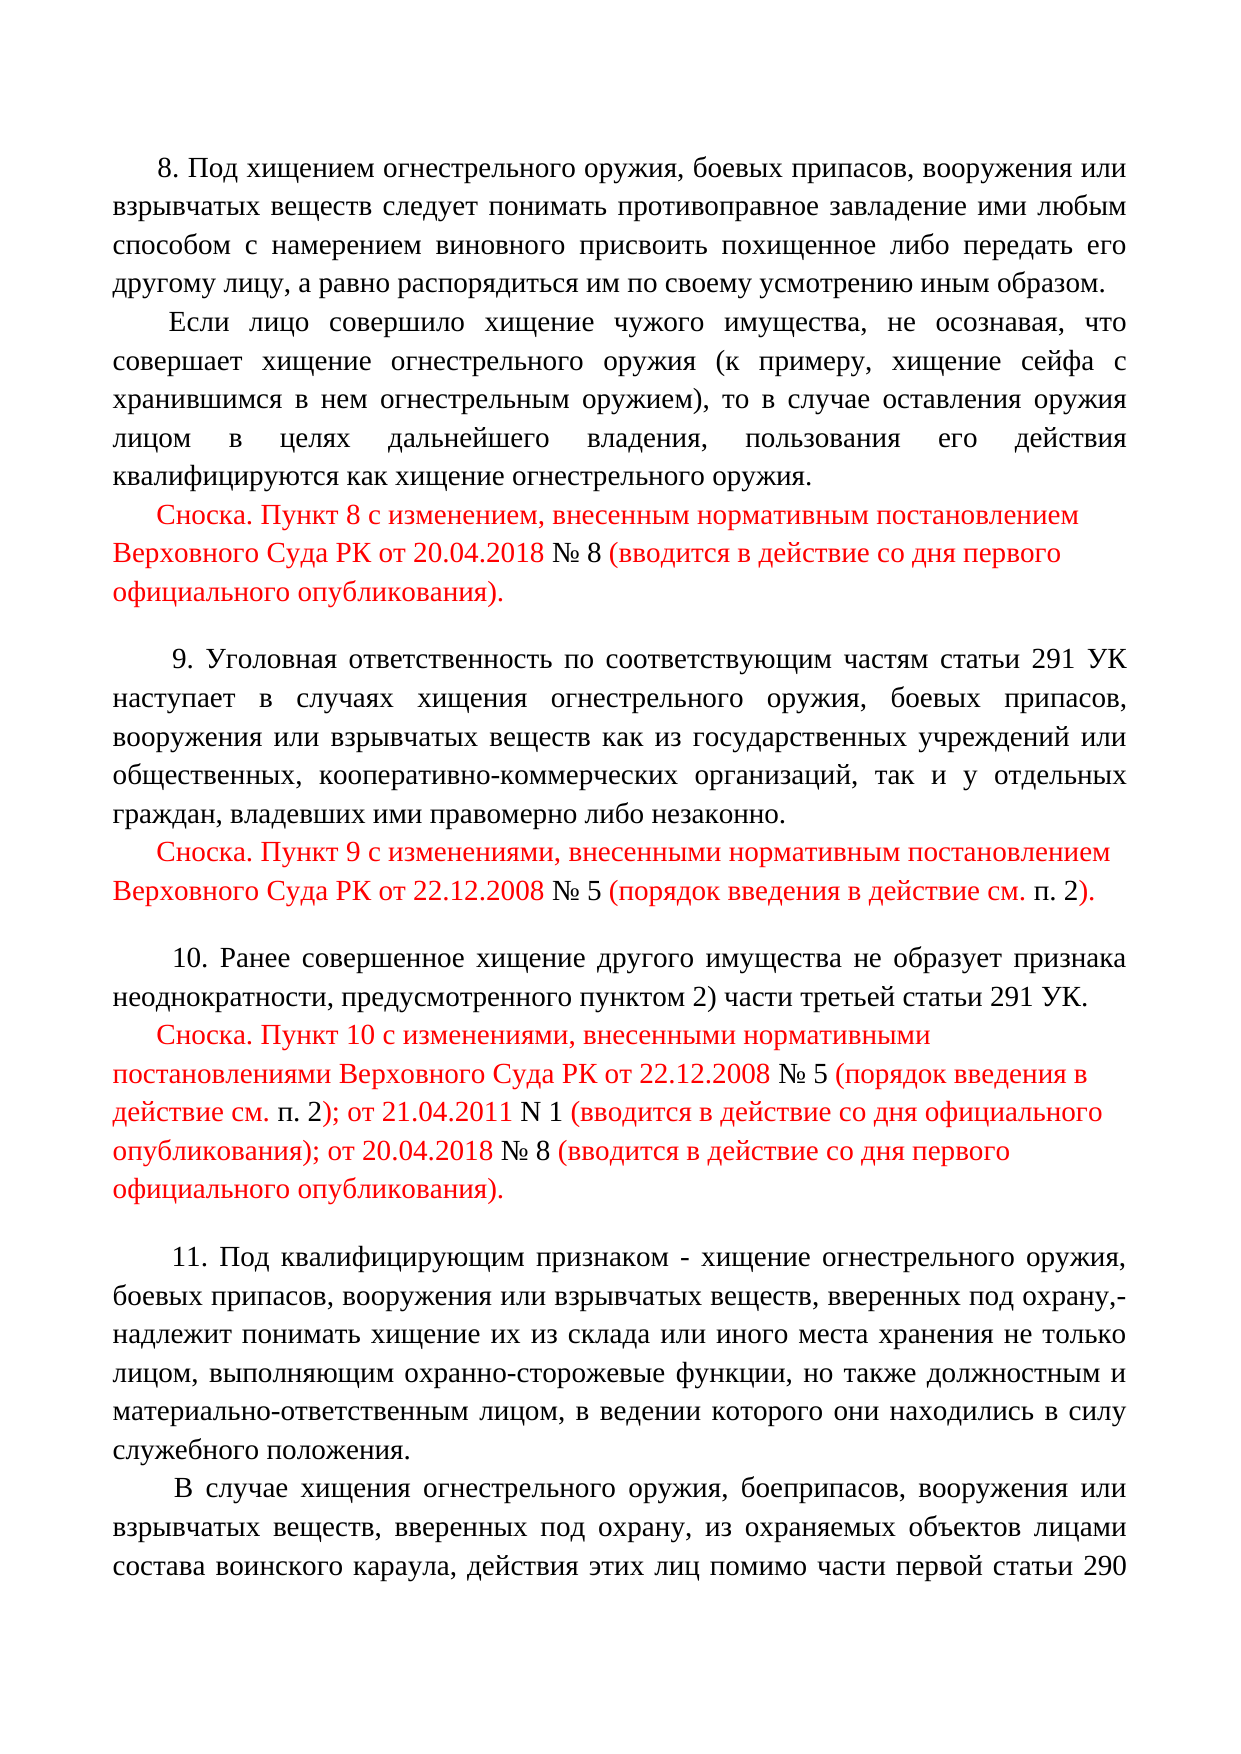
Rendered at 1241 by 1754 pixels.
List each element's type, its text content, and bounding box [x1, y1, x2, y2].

text 8. Под хищением огнестрельного оружия, боевых припасов, вооружения или взрывчатых веществ следует понимать противоправное завладение ими любым способом с намерением виновного присвоить похищенное либо передать его другому лицу, а равно распорядиться им по своему усмотрению иным образом. [112, 150, 1128, 299]
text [112, 1471, 1128, 1581]
text 10. Ранее совершенное хищение другого имущества не образует признака неоднократности, предусмотренного пунктом 2) части третьей статьи 291 УК. [112, 940, 1128, 1012]
text 9. Уголовная ответственность по соответствующим частям статьи 291 УК наступает в случаях хищения огнестрельного оружия, боевых припасов, вооружения или взрывчатых веществ как из государственных учреждений или общественных, кооперативно-коммерческих организаций, так и у отдельных граждан, владевших ими правомерно либо незаконно. [112, 642, 1128, 829]
text 11. Под квалифицирующим признаком - хищение огнестрельного оружия, боевых припасов, вооружения или взрывчатых веществ, вверенных под охрану,- надлежит понимать хищение их из склада или иного места хранения не только лицом, выполняющим охранно-сторожевые функции, но также должностным и материально-ответственным лицом, в ведении которого они находились в силу служебного положения. [112, 1239, 1128, 1466]
text Сноска. Пункт 8 с изменением, внесенным нормативным постановлением Верховного Суда РК от 20.04.2018 № 8 (вводится в действие со дня первого официального опубликования). [112, 497, 1128, 638]
text Сноска. Пункт 10 с изменениями, внесенными нормативными постановлениями Верховного Суда РК от 22.12.2008 № 5 (порядок введения в действие см. п. 2); от 21.04.2011 N 1 (вводится в действие со дня официального опубликования); от 20.04.2018 № 8 (вводится в действие со дня первого официального опубликования). [112, 1017, 1128, 1235]
text Если лицо совершило хищение чужого имущества, не осознавая, что совершает хищение огнестрельного оружия (к примеру, хищение сейфа с хранившимся в нем огнестрельным оружием), то в случае оставления оружия лицом в целях дальнейшего владения, пользования его действия квалифицируются как хищение огнестрельного оружия. [112, 304, 1128, 492]
text Сноска. Пункт 9 с изменениями, внесенными нормативным постановлением Верховного Суда РК от 22.12.2008 № 5 (порядок введения в действие см. п. 2). [112, 834, 1128, 937]
